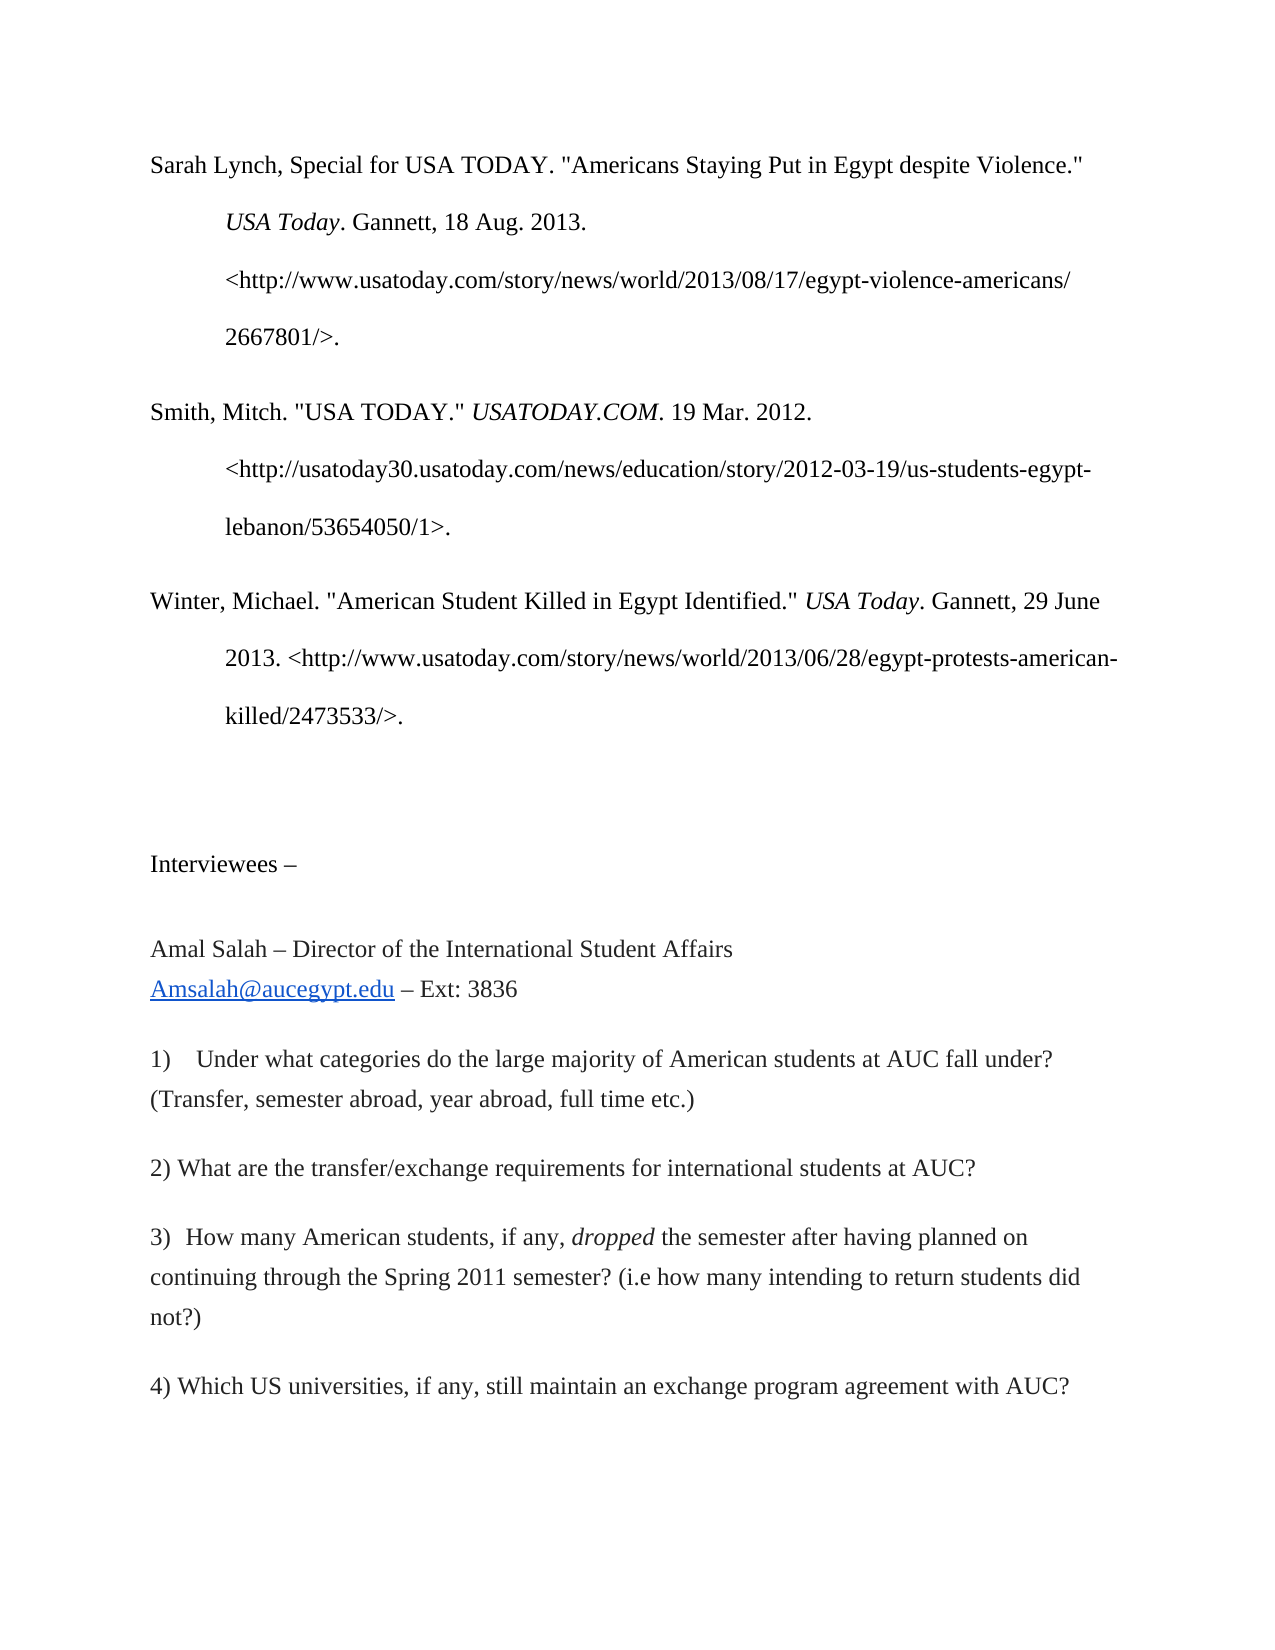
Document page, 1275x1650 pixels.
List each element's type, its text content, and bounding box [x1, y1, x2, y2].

text Sarah Lynch, Special for USA TODAY. "Americans Staying Put in Egypt despite Violence." USA Today. Gannett, 18 Aug. 2013. <http://www.usatoday.com/story/news/world/2013/08/17/egypt-violence-americans/2667801/>. [150, 150, 1125, 351]
text 4) Which US universities, if any, still maintain an exchange program agreement with AUC? [150, 1360, 1125, 1400]
text Amal Salah – Director of the International Student Affairs [150, 923, 1125, 963]
text Amsalah@aucegypt.edu – Ext: 3836 [150, 963, 1125, 1003]
text Winter, Michael. "American Student Killed in Egypt Identified." USA Today. Gannett, 29 June 2013. <http://www.usatoday.com/story/news/world/2013/06/28/egypt-protests-american-killed/2473533/>. [150, 586, 1125, 729]
text 2) What are the transfer/exchange requirements for international students at AUC? [150, 1142, 1125, 1182]
text Smith, Mitch. "USA TODAY." USATODAY.COM. 19 Mar. 2012. <http://usatoday30.usatoday.com/news/education/story/2012-03-19/us-students-egypt-lebanon/53654050/1>. [150, 397, 1125, 540]
text 3) How many American students, if any, dropped the semester after having planned on continuing through the Spring 2011 semester? (i.e how many intending to return students did not?) [150, 1211, 1125, 1331]
text Interviewees – [150, 849, 1125, 878]
text 1) Under what categories do the large majority of American students at AUC fall under? (Transfer, semester abroad, year abroad, full time etc.) [150, 1032, 1125, 1112]
